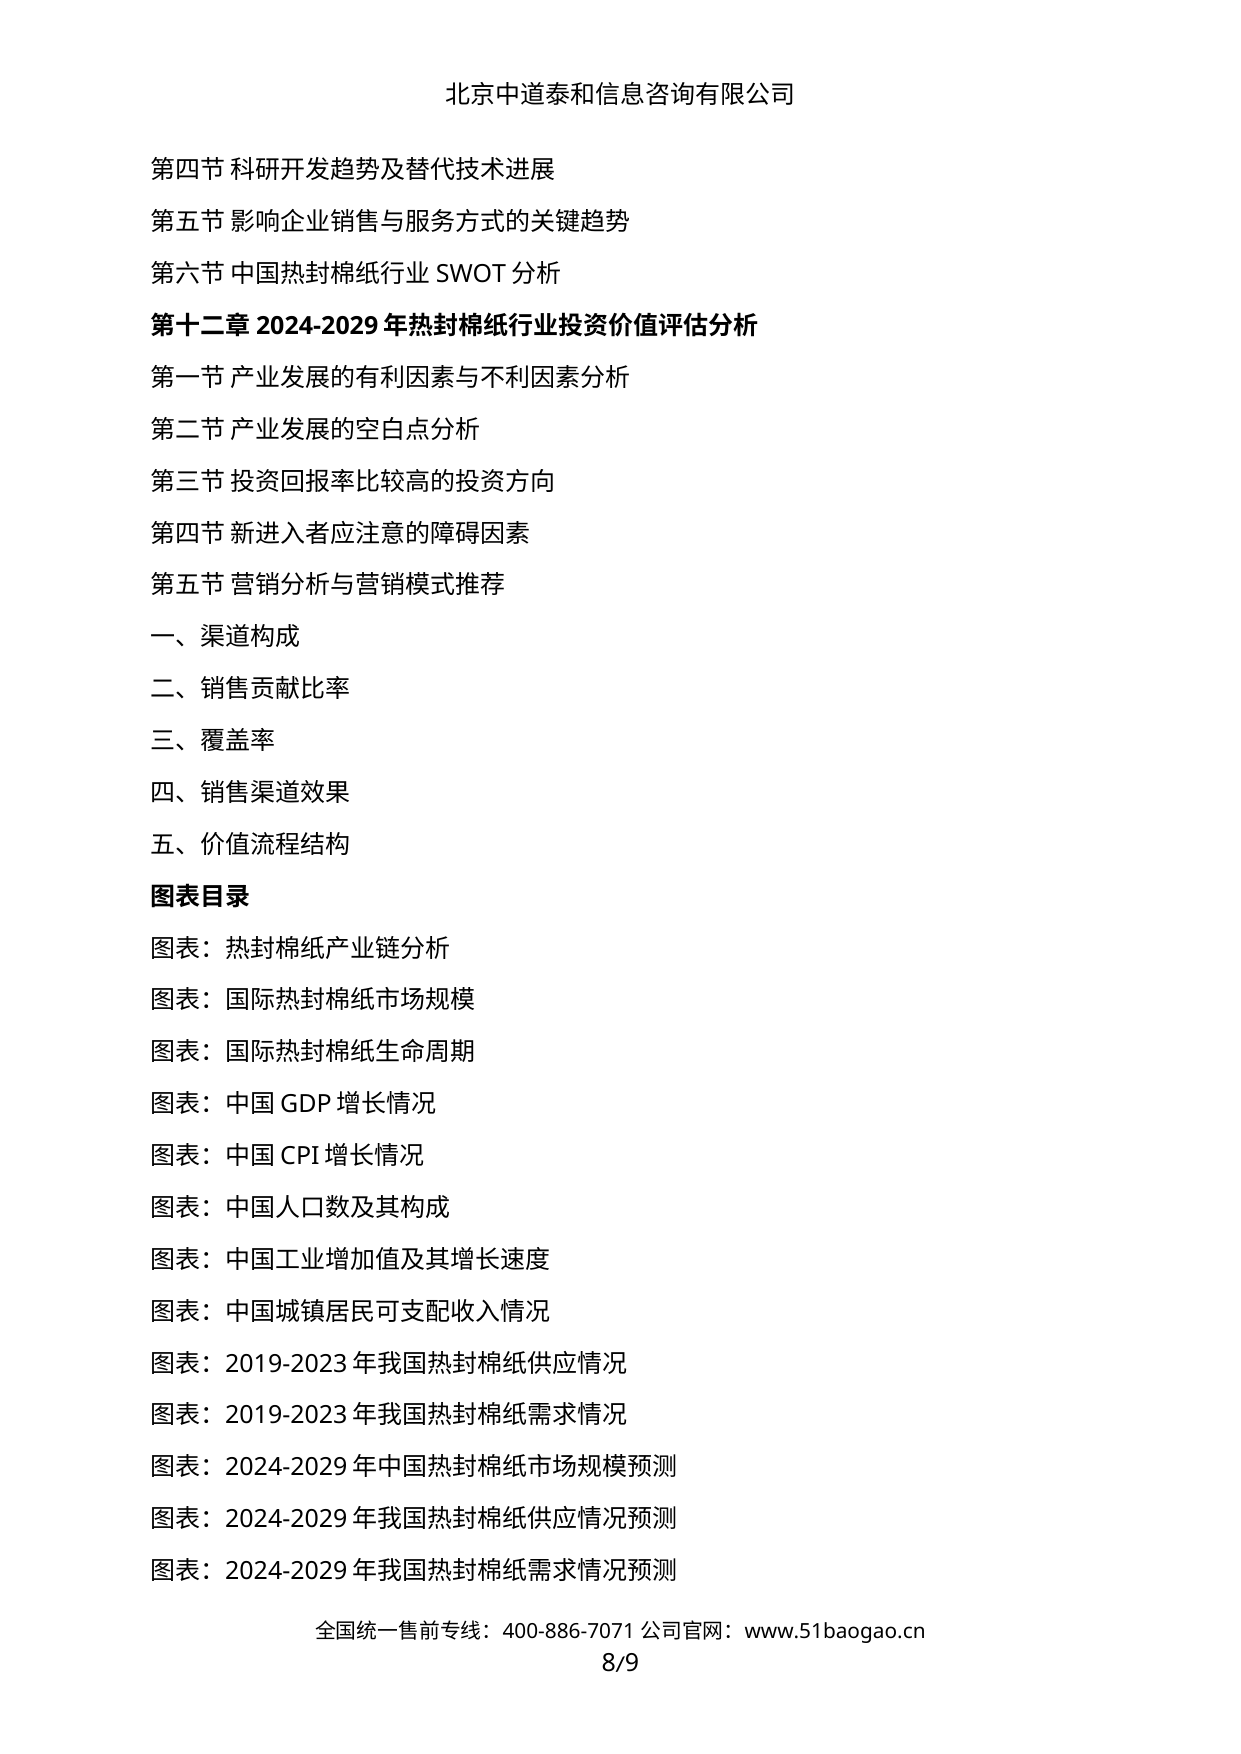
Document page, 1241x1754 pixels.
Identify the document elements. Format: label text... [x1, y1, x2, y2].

text 第三节 投资回报率比较高的投资方向 [150, 461, 1090, 497]
text 图表：2019-2023年我国热封棉纸需求情况 [150, 1395, 1090, 1431]
text 图表：热封棉纸产业链分析 [150, 928, 1090, 964]
text 图表：2019-2023年我国热封棉纸供应情况 [150, 1343, 1090, 1379]
text 图表：国际热封棉纸市场规模 [150, 980, 1090, 1016]
text 图表：2024-2029年中国热封棉纸市场规模预测 [150, 1447, 1090, 1483]
text 图表：中国工业增加值及其增长速度 [150, 1239, 1090, 1276]
text 二、销售贡献比率 [150, 669, 1090, 705]
text 第五节 影响企业销售与服务方式的关键趋势 [150, 202, 1090, 238]
text 第四节 科研开发趋势及替代技术进展 [150, 150, 1090, 186]
text 图表目录 [150, 876, 1090, 912]
text 图表：2024-2029年我国热封棉纸需求情况预测 [150, 1551, 1090, 1587]
text 图表：中国城镇居民可支配收入情况 [150, 1291, 1090, 1327]
text 图表：2024-2029年我国热封棉纸供应情况预测 [150, 1499, 1090, 1535]
text 第六节 中国热封棉纸行业SWOT分析 [150, 254, 1090, 290]
text 图表：国际热封棉纸生命周期 [150, 1032, 1090, 1068]
text 第二节 产业发展的空白点分析 [150, 409, 1090, 446]
text 第四节 新进入者应注意的障碍因素 [150, 513, 1090, 549]
text 图表：中国GDP增长情况 [150, 1084, 1090, 1120]
text 一、渠道构成 [150, 617, 1090, 653]
text 第五节 营销分析与营销模式推荐 [150, 565, 1090, 601]
text 五、价值流程结构 [150, 824, 1090, 861]
text 第一节 产业发展的有利因素与不利因素分析 [150, 357, 1090, 394]
text 图表：中国CPI增长情况 [150, 1136, 1090, 1172]
text 图表：中国人口数及其构成 [150, 1187, 1090, 1224]
text 三、覆盖率 [150, 721, 1090, 757]
text 第十二章 2024-2029年热封棉纸行业投资价值评估分析 [150, 306, 1090, 342]
text 四、销售渠道效果 [150, 772, 1090, 809]
